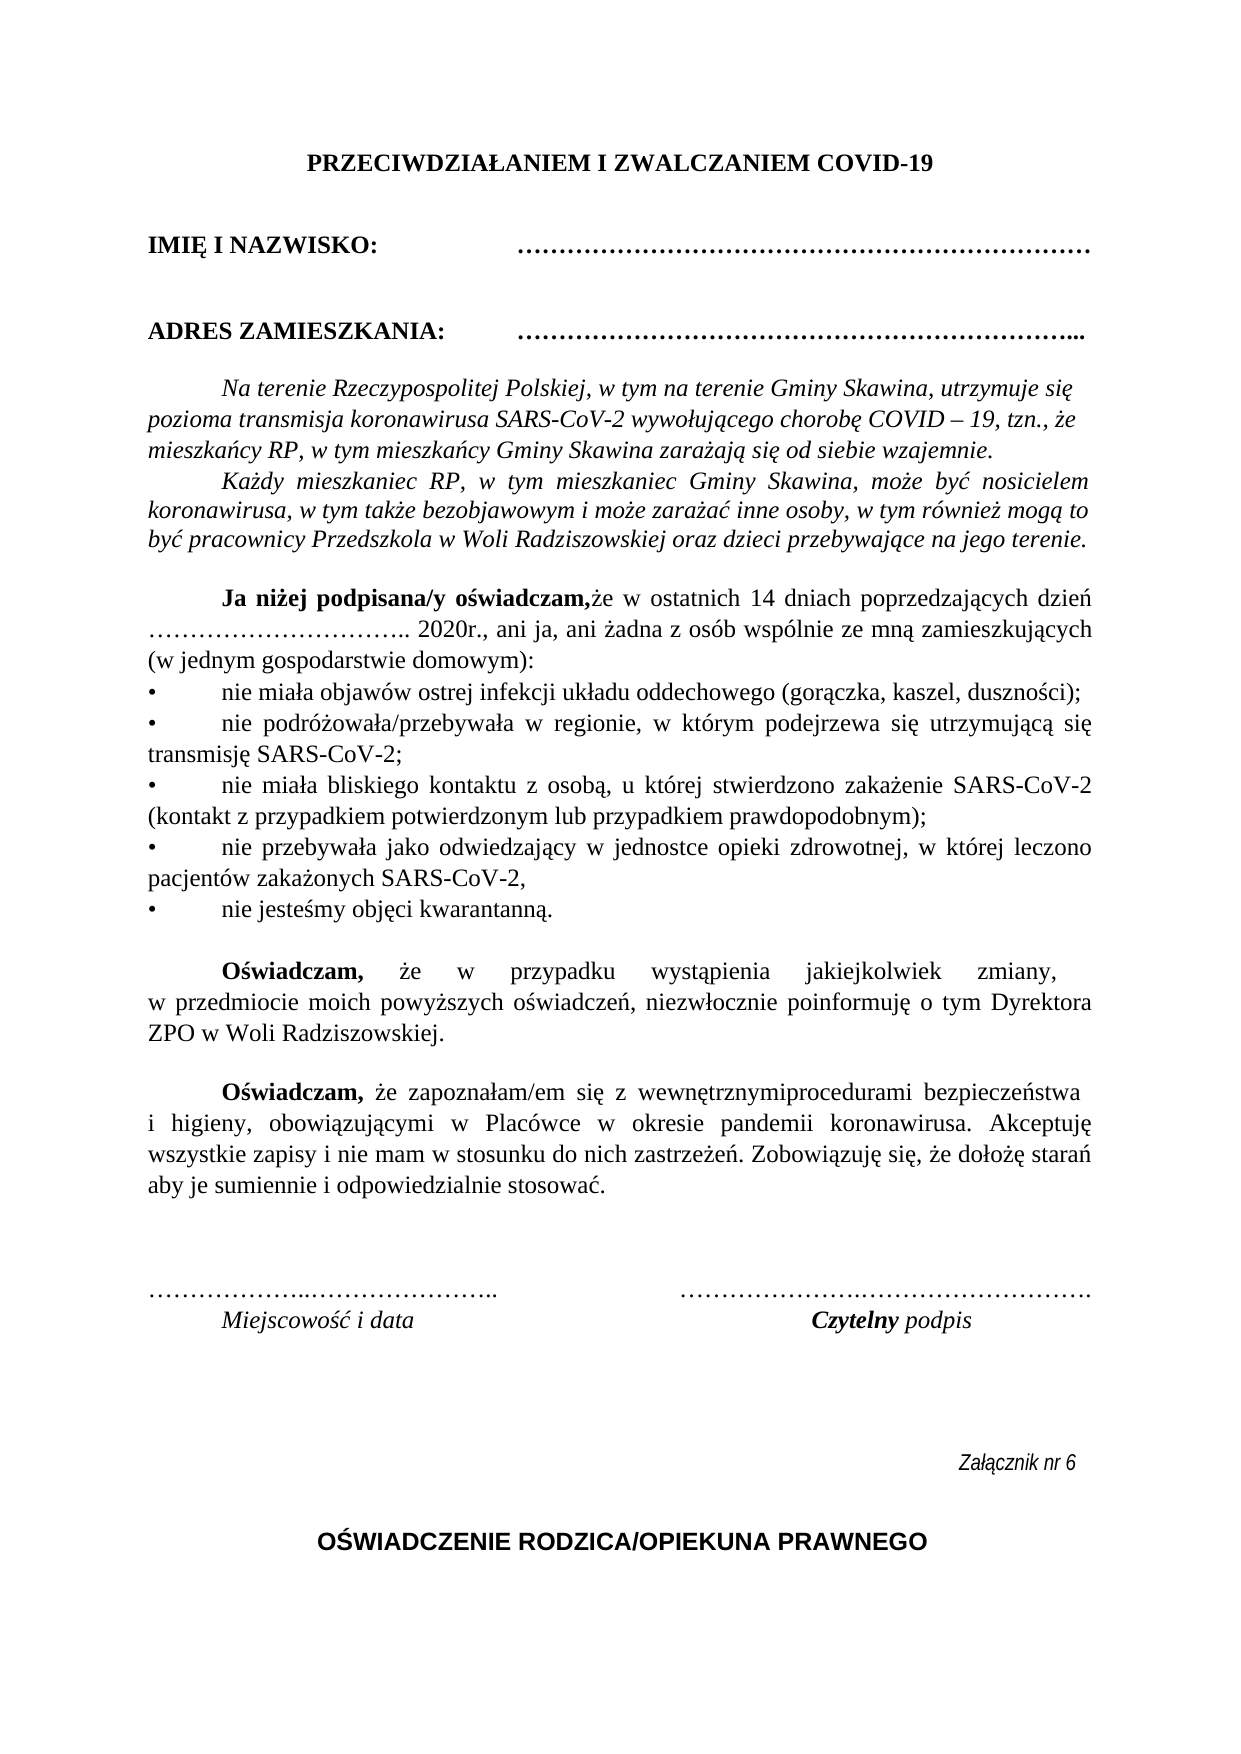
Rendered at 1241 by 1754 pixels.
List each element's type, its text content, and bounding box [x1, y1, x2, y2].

text Oświadczam, że w przypadku wystąpienia jakiejkolwiek zmiany, w przedmiocie moich powyższych oświadczeń, niezwłocznie poinformuję o tym Dyrektora ZPO w Woli Radziszowskiej. [148, 956, 1093, 1047]
text PRZECIWDZIAŁANIEM I ZWALCZANIEM COVID-19 [148, 148, 1093, 176]
text OŚWIADCZENIE RODZICA/OPIEKUNA PRAWNEGO [59, 1527, 1185, 1556]
text Oświadczam, że zapoznałam/em się z wewnętrznymiprocedurami bezpieczeństwa i higieny, obowiązującymi w Placówce w okresie pandemii koronawirusa. Akceptuję wszystkie zapisy i nie mam w stosunku do nich zastrzeżeń. Zobowiązuję się, że dołożę starań aby je sumiennie i odpowiedzialnie stosować. [148, 1077, 1093, 1199]
text IMIĘ I NAZWISKO: …………………………………………………………… [148, 230, 1093, 259]
text • nie jesteśmy objęci kwarantanną. [148, 894, 1093, 923]
text ADRES ZAMIESZKANIA: …………………………………………………………... [148, 316, 1093, 345]
text Załącznik nr 6 [885, 1448, 1093, 1475]
text • nie miała bliskiego kontaktu z osobą, u której stwierdzono zakażenie SARS-CoV-2 (kontakt z przypadkiem potwierdzonym lub przypadkiem prawdopodobnym); [148, 770, 1093, 829]
text Na terenie Rzeczypospolitej Polskiej, w tym na terenie Gminy Skawina, utrzymuje się pozioma transmisja koronawirusa SARS-CoV-2 wywołującego chorobę COVID – 19, tzn., że mieszkańcy RP, w tym mieszkańcy Gminy Skawina zarażają się od siebie wzajemnie. [148, 373, 1093, 464]
text ………………..………………….. ………………….………………………. [148, 1274, 1093, 1302]
text Miejscowość i data Czytelny podpis [148, 1305, 1093, 1333]
text • nie podróżowała/przebywała w regionie, w którym podejrzewa się utrzymującą się transmisję SARS-CoV-2; [148, 708, 1093, 767]
text Ja niżej podpisana/y oświadczam,że w ostatnich 14 dniach poprzedzających dzień ………………………….. 2020r., ani ja, ani żadna z osób wspólnie ze mną zamieszkujących (w jednym gospodarstwie domowym): [148, 583, 1093, 674]
text Każdy mieszkaniec RP, w tym mieszkaniec Gminy Skawina, może być nosicielem koronawirusa, w tym także bezobjawowym i może zarażać inne osoby, w tym również mogą to być pracownicy Przedszkola w Woli Radziszowskiej oraz dzieci przebywające na jego terenie. [148, 466, 1093, 552]
text • nie przebywała jako odwiedzający w jednostce opieki zdrowotnej, w której leczono pacjentów zakażonych SARS-CoV-2, [148, 832, 1093, 892]
text • nie miała objawów ostrej infekcji układu oddechowego (gorączka, kaszel, duszności); [148, 677, 1093, 705]
